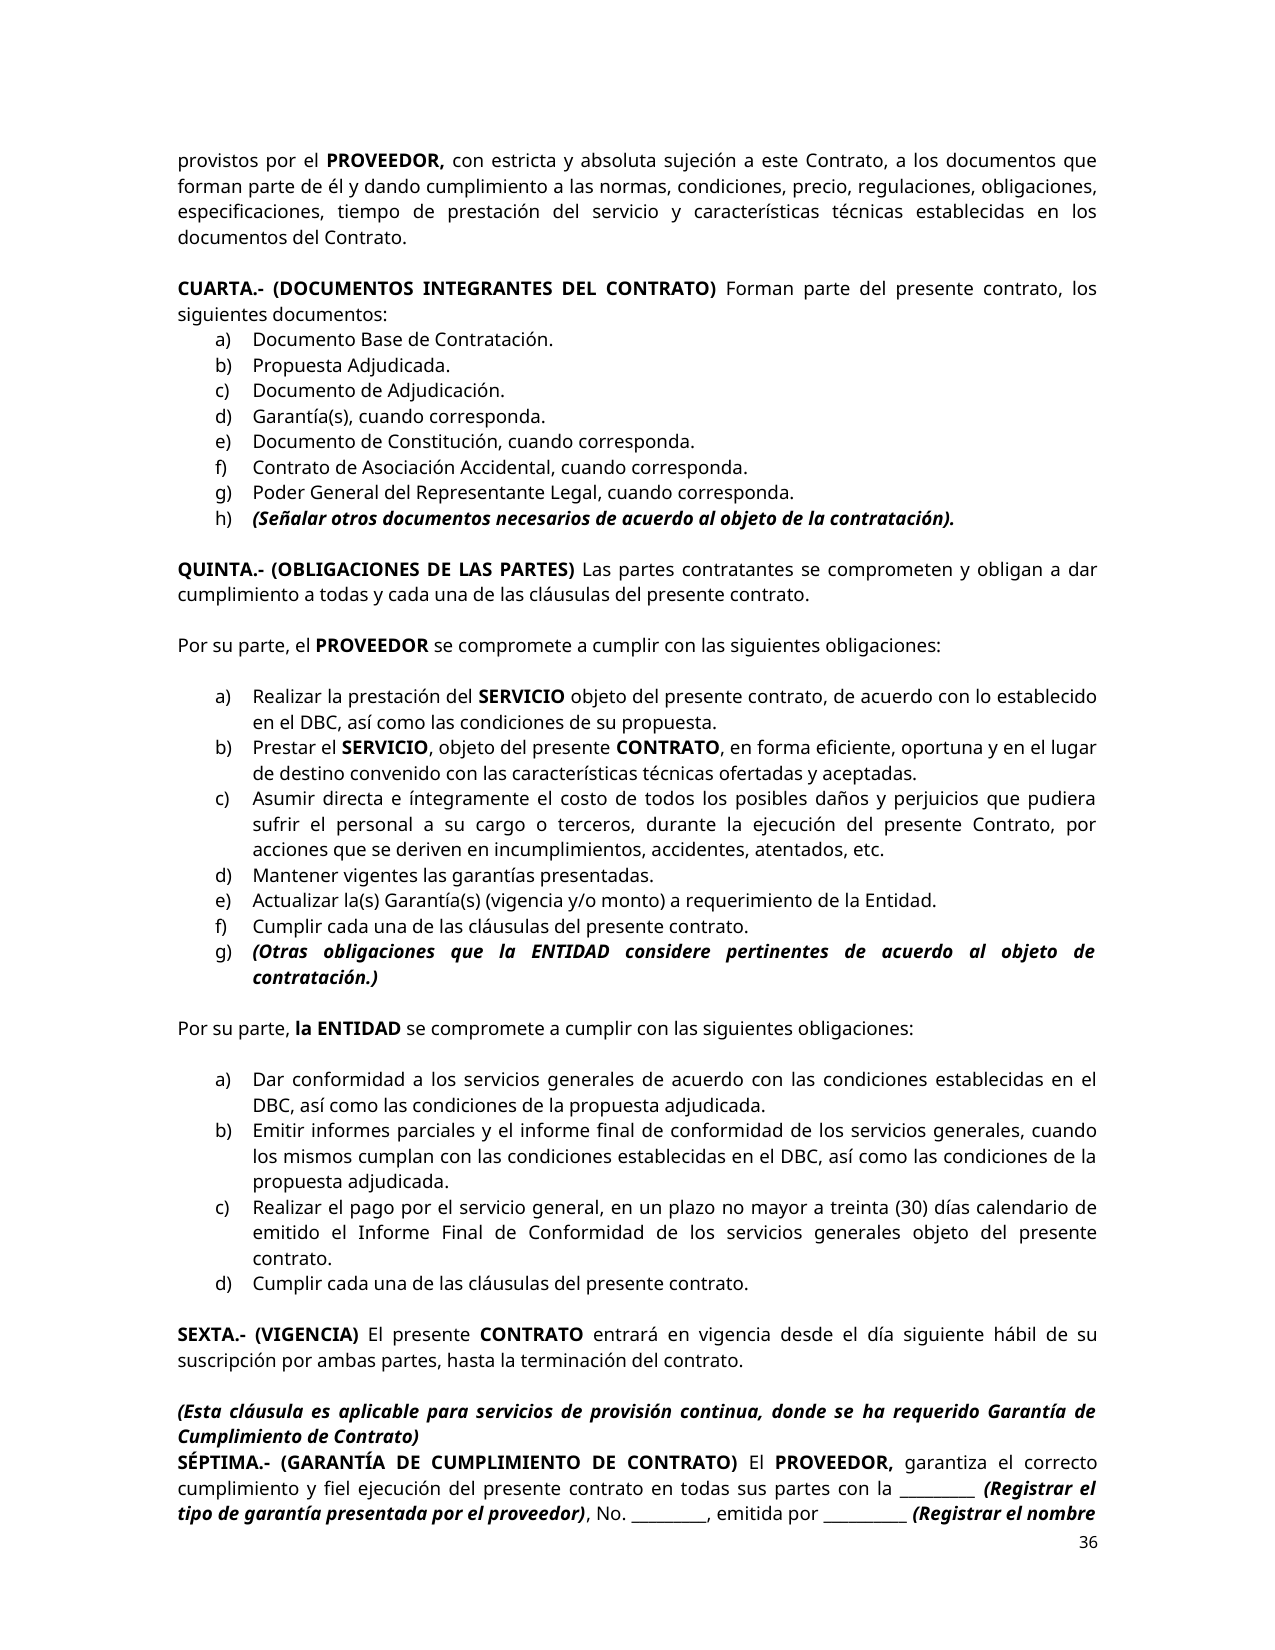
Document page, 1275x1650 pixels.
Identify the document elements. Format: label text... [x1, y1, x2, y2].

list Documento de Adjudicación. [215, 377, 1098, 403]
list Asumir directa e íntegramente el costo de todos los posibles daños y perjuicios que pudiera sufrir el personal a su cargo o terceros, durante la ejecución del presente Contrato, por acciones que se deriven en incumplimientos, accidentes, atentados, etc. [215, 786, 1098, 862]
list (Otras obligaciones que la ENTIDAD considere pertinentes de acuerdo al objeto de contratación.) [215, 939, 1098, 990]
list Poder General del Representante Legal, cuando corresponda. [215, 479, 1098, 505]
list Actualizar la(s) Garantía(s) (vigencia y/o monto) a requerimiento de la Entidad. [215, 888, 1098, 913]
text Por su parte, el PROVEEDOR se compromete a cumplir con las siguientes obligaciones: [177, 633, 1098, 658]
list Documento de Constitución, cuando corresponda. [215, 428, 1098, 454]
text SEXTA.- (VIGENCIA) El presente CONTRATO entrará en vigencia desde el día siguiente hábil de su suscripción por ambas partes, hasta la terminación del contrato. [177, 1322, 1098, 1373]
list Cumplir cada una de las cláusulas del presente contrato. [215, 1271, 1098, 1296]
text Por su parte, la ENTIDAD se compromete a cumplir con las siguientes obligaciones: [177, 1015, 1098, 1041]
list Garantía(s), cuando corresponda. [215, 403, 1098, 428]
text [177, 148, 1098, 250]
list Realizar el pago por el servicio general, en un plazo no mayor a treinta (30) días calendario de emitido el Informe Final de Conformidad de los servicios generales objeto del presente contrato. [215, 1194, 1098, 1271]
text QUINTA.- (OBLIGACIONES DE LAS PARTES) Las partes contratantes se comprometen y obligan a dar cumplimiento a todas y cada una de las cláusulas del presente contrato. [177, 556, 1098, 607]
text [177, 1449, 1098, 1526]
list Contrato de Asociación Accidental, cuando corresponda. [215, 454, 1098, 479]
text (Esta cláusula es aplicable para servicios de provisión continua, donde se ha requerido Garantía de Cumplimiento de Contrato) [177, 1398, 1098, 1449]
list Emitir informes parciales y el informe final de conformidad de los servicios generales, cuando los mismos cumplan con las condiciones establecidas en el DBC, así como las condiciones de la propuesta adjudicada. [215, 1117, 1098, 1194]
list Propuesta Adjudicada. [215, 352, 1098, 377]
text CUARTA.- (DOCUMENTOS INTEGRANTES DEL CONTRATO) Forman parte del presente contrato, los siguientes documentos: [177, 250, 1098, 326]
list Cumplir cada una de las cláusulas del presente contrato. [215, 913, 1098, 939]
list Mantener vigentes las garantías presentadas. [215, 862, 1098, 888]
list Prestar el SERVICIO, objeto del presente CONTRATO, en forma eficiente, oportuna y en el lugar de destino convenido con las características técnicas ofertadas y aceptadas. [215, 735, 1098, 786]
list Realizar la prestación del SERVICIO objeto del presente contrato, de acuerdo con lo establecido en el DBC, así como las condiciones de su propuesta. [215, 684, 1098, 735]
list Documento Base de Contratación. [215, 326, 1098, 352]
list (Señalar otros documentos necesarios de acuerdo al objeto de la contratación). [215, 505, 1098, 531]
list Dar conformidad a los servicios generales de acuerdo con las condiciones establecidas en el DBC, así como las condiciones de la propuesta adjudicada. [215, 1066, 1098, 1117]
